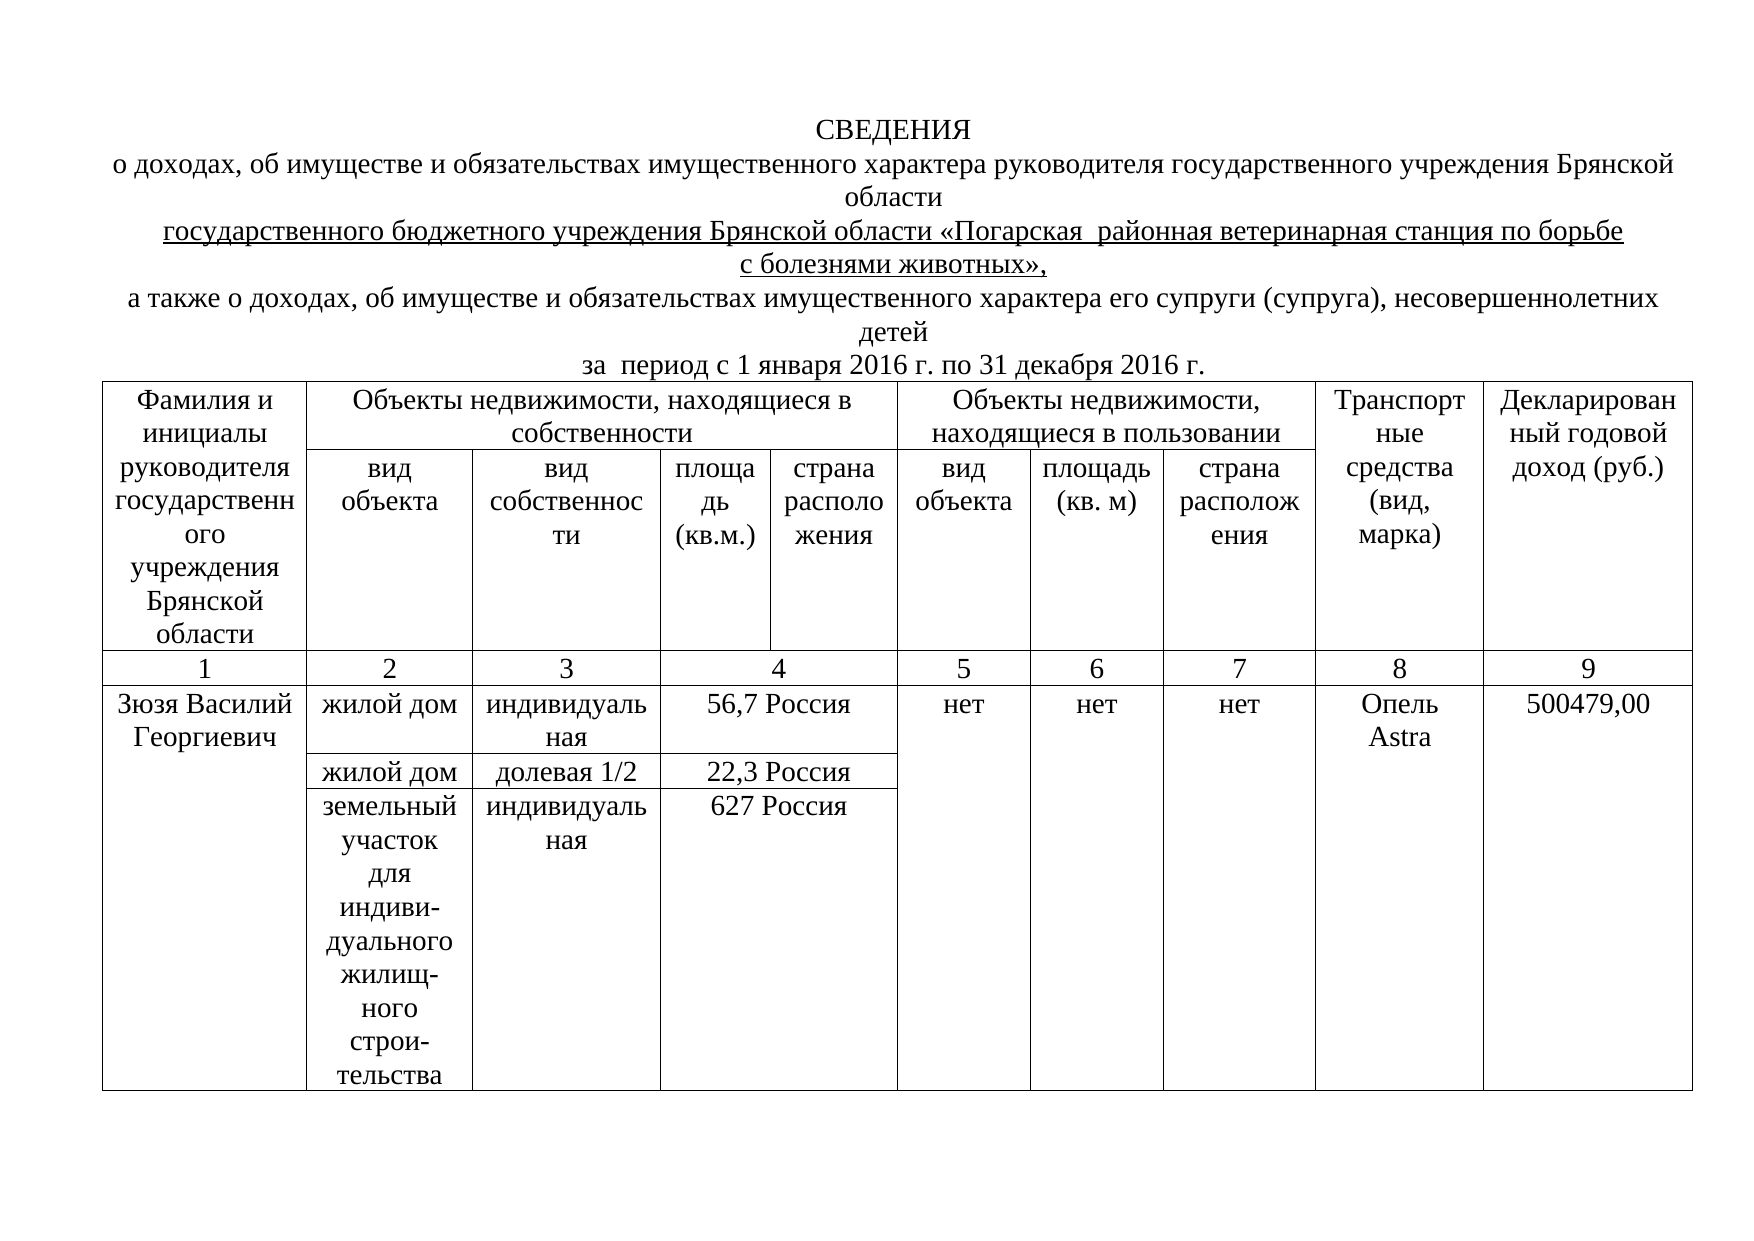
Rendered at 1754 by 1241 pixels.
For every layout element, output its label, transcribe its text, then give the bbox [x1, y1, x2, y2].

table_cell вид объекта [898, 450, 1030, 650]
table_header Декларированный годовой доход (руб.) [1484, 382, 1692, 650]
table_cell 5 [898, 651, 1030, 685]
table_cell 6 [1031, 651, 1163, 685]
table_header Объекты недвижимости, находящиеся в собственности [307, 382, 897, 449]
table_cell 500479,00 [1484, 686, 1692, 1090]
table_cell нет [1031, 686, 1163, 1090]
table_cell индивидуальная [473, 789, 660, 1090]
table_cell 4 [661, 651, 897, 685]
table_cell 56,7 Россия [661, 686, 897, 753]
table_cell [307, 789, 472, 1090]
text государственного бюджетного учреждения Брянской области «Погарская районная ветеринарная станция по борьбе с болезнями животных», [103, 213, 1683, 280]
table_cell площадь (кв.м.) [661, 450, 770, 650]
table_cell площадь (кв. м) [1031, 450, 1163, 650]
table_cell Зюзя Василий Георгиевич [103, 686, 306, 1090]
text а также о доходах, об имуществе и обязательствах имущественного характера его супруги (супруга), несовершеннолетних детей [103, 280, 1683, 347]
text за период с 1 января 2016 г. по 31 декабря 2016 г. [103, 347, 1683, 381]
table_cell 2 [307, 651, 472, 685]
table_header Объекты недвижимости, находящиеся в пользовании [898, 382, 1315, 449]
table_cell 22,3 Россия [661, 754, 897, 787]
table_cell страна расположения [1164, 450, 1315, 650]
text о доходах, об имуществе и обязательствах имущественного характера руководителя государственного учреждения Брянской области [103, 146, 1683, 213]
table_cell 1 [103, 651, 306, 685]
table_cell 627 Россия [661, 789, 897, 1090]
table_cell нет [898, 686, 1030, 1090]
table_cell Опель Astra [1316, 686, 1483, 1090]
table_cell вид собственности [473, 450, 660, 650]
table_header Транспортные средства (вид, марка) [1316, 382, 1483, 650]
table_header Фамилия и инициалы руководителя государственного учреждения Брянской области [103, 382, 306, 650]
table_cell страна расположения [771, 450, 897, 650]
text СВЕДЕНИЯ [103, 112, 1683, 146]
table_cell долевая 1/2 [473, 754, 660, 787]
table_cell вид объекта [307, 450, 472, 650]
table_cell жилой дом [307, 686, 472, 753]
table_cell 7 [1164, 651, 1315, 685]
table_cell 8 [1316, 651, 1483, 685]
table_cell 9 [1484, 651, 1692, 685]
table_cell индивидуальная [473, 686, 660, 753]
table_cell 3 [473, 651, 660, 685]
table_cell жилой дом [307, 754, 472, 787]
table_cell нет [1164, 686, 1315, 1090]
